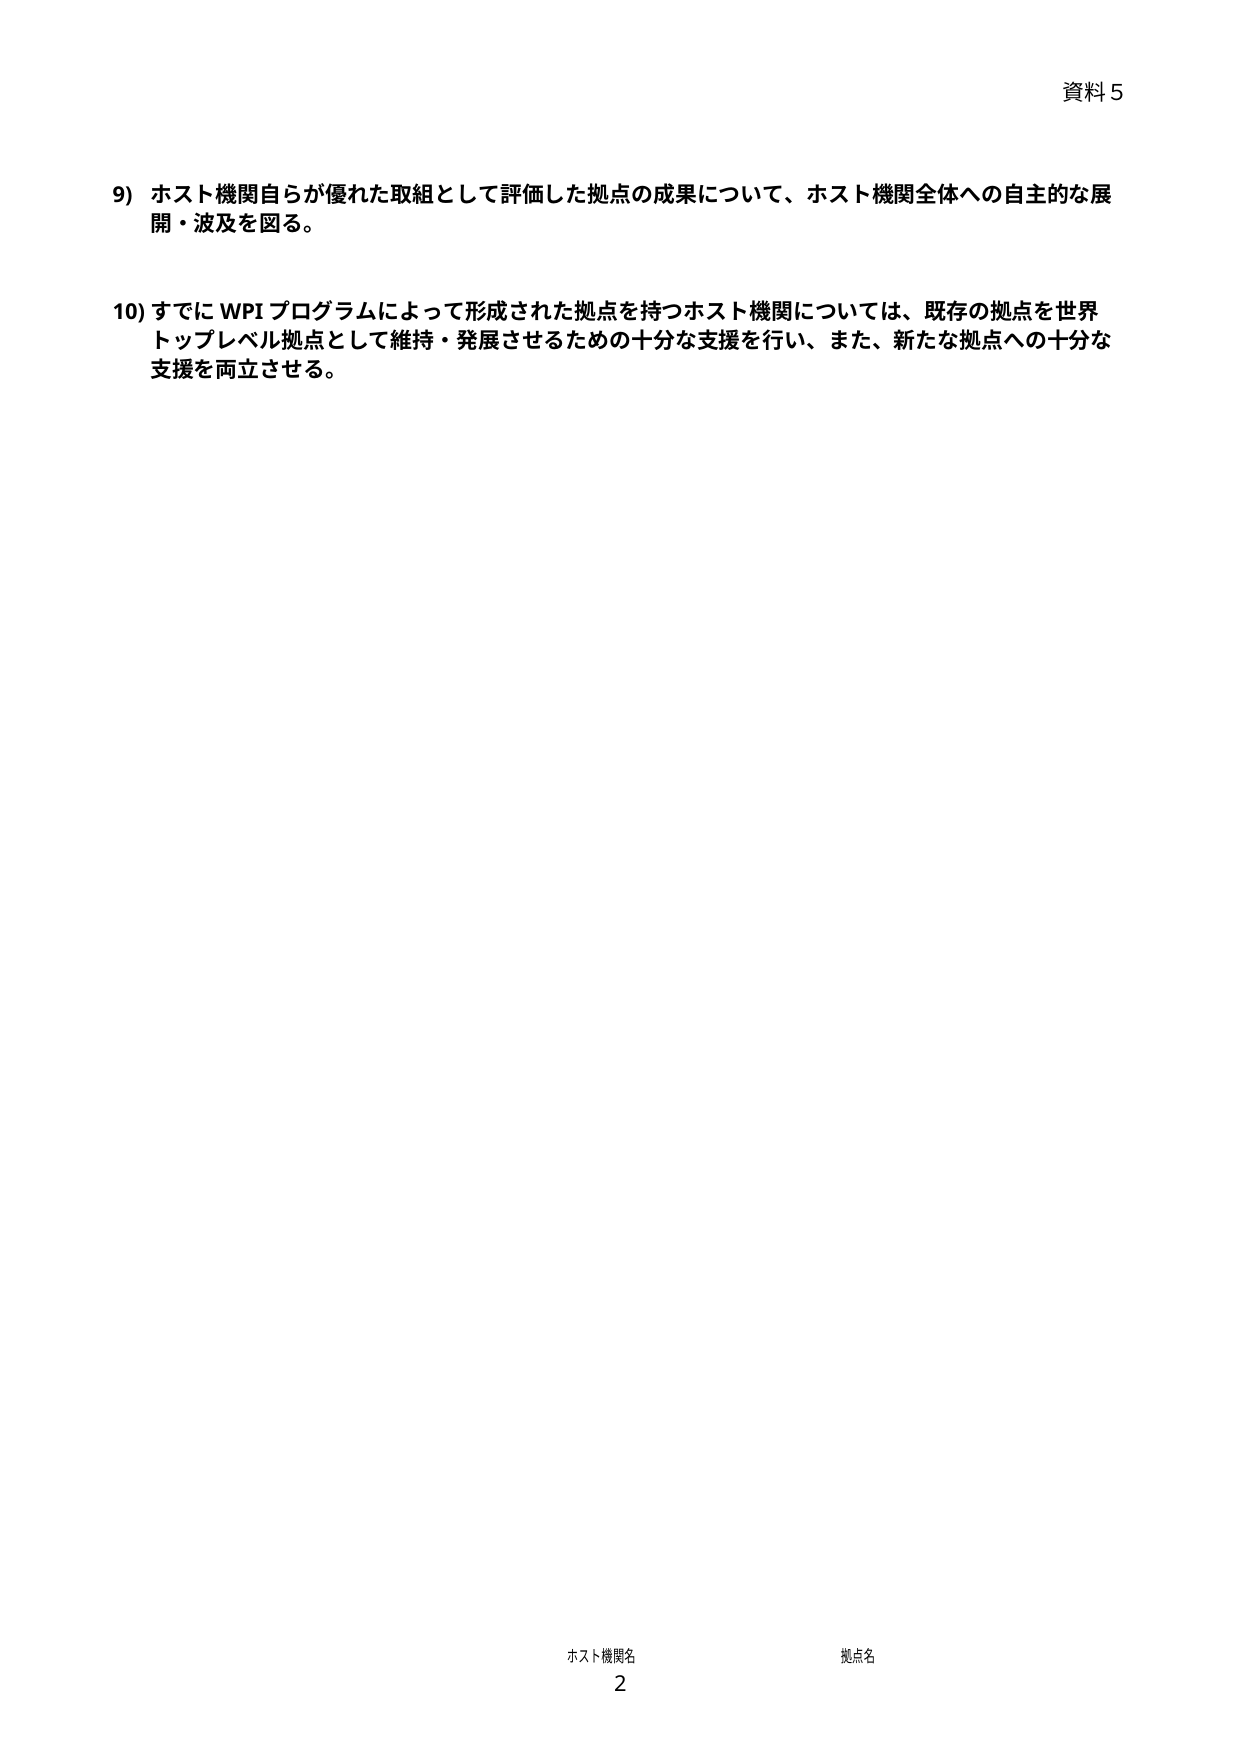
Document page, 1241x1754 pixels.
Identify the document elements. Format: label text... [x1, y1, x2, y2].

list ホスト機関自らが優れた取組として評価した拠点の成果について、ホスト機関全体への自主的な展開・波及を図る。 [112, 179, 1128, 237]
list すでにWPIプログラムによって形成された拠点を持つホスト機関については、既存の拠点を世界トップレベル拠点として維持・発展させるための十分な支援を行い、また、新たな拠点への十分な支援を両立させる。 [112, 296, 1128, 383]
